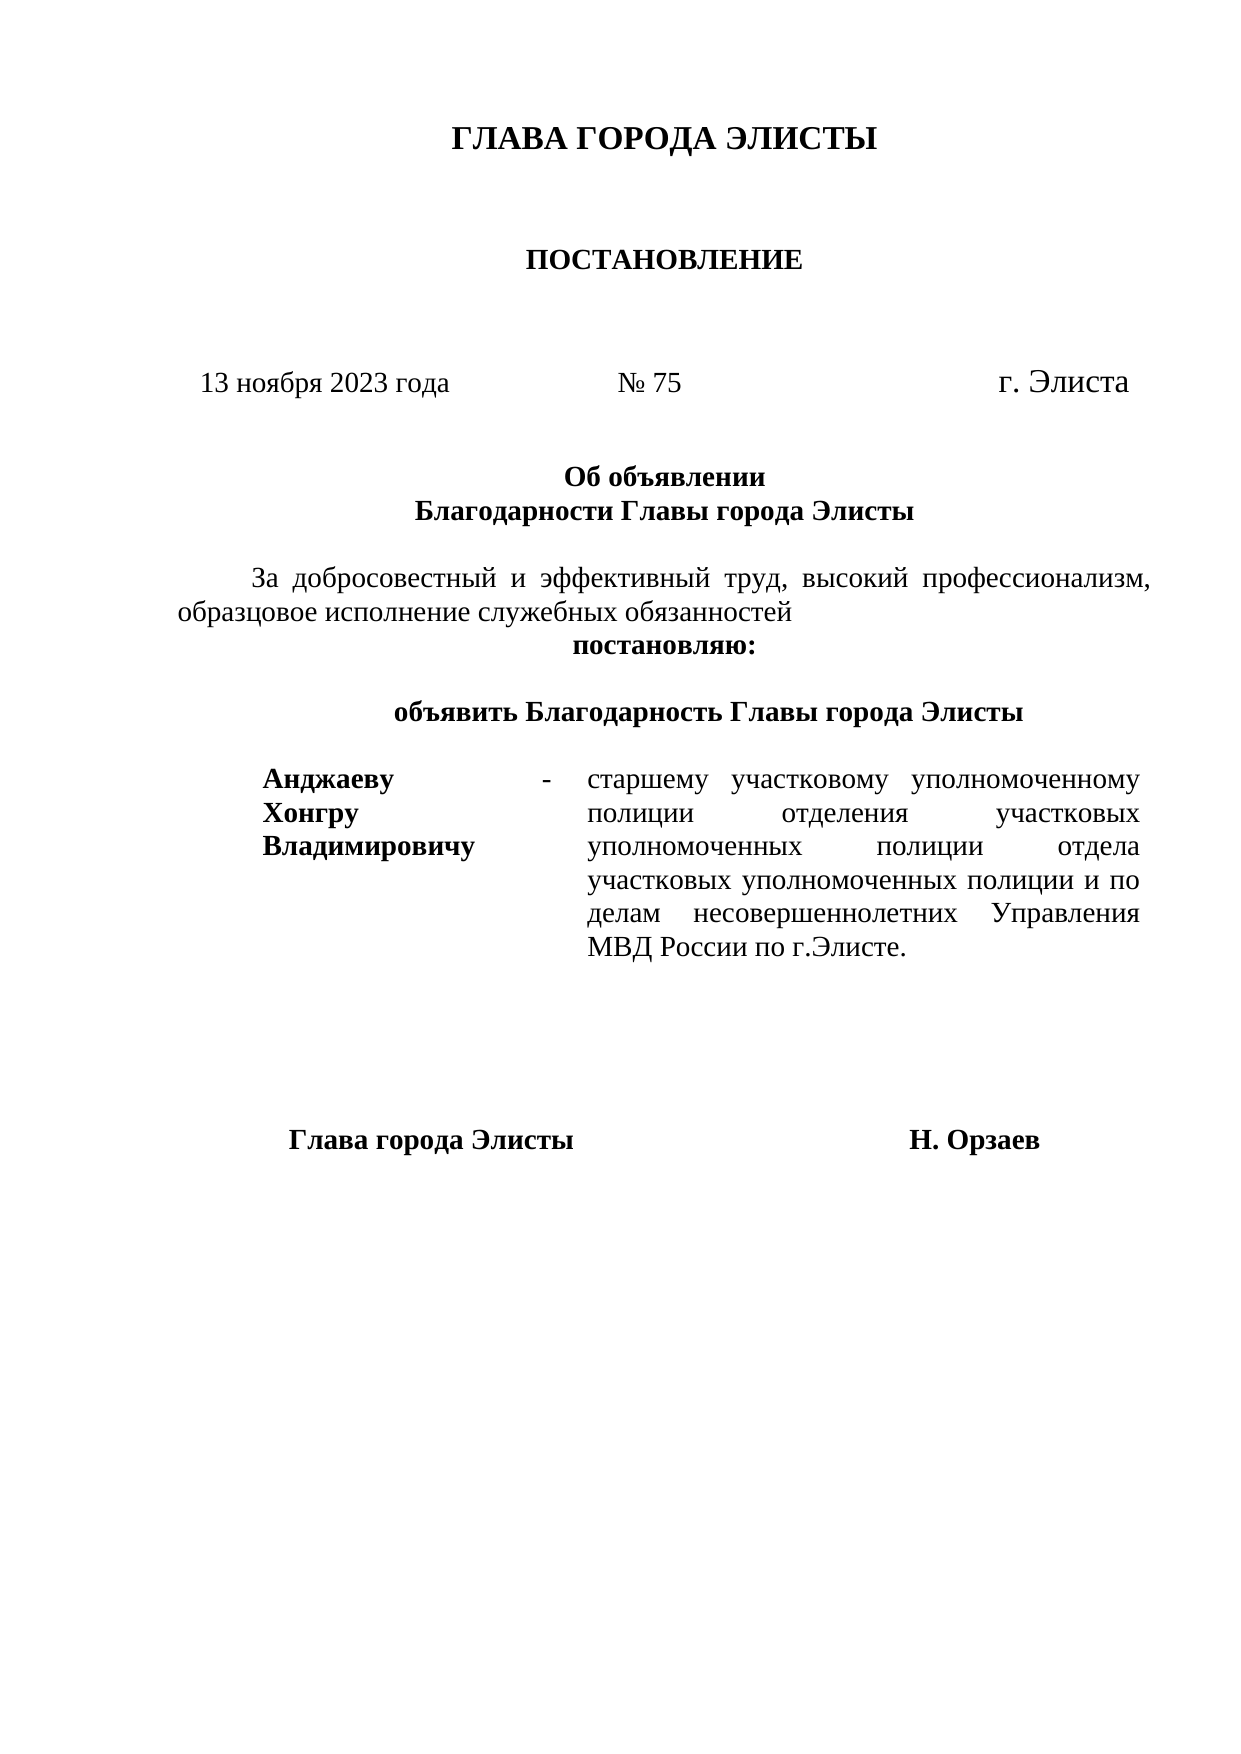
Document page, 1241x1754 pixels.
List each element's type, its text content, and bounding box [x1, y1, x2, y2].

table_header старшему участковому уполномоченному полиции отделения участковых уполномоченных полиции отдела участковых уполномоченных полиции и по делам несовершеннолетних Управления МВД России по г.Элисте. [576, 761, 1152, 963]
text Благодарности Главы города Элисты [177, 493, 1152, 527]
text объявить Благодарность Главы города Элисты [177, 694, 1152, 728]
text 13 ноября 2023 года № 75 г. Элиста [177, 361, 1152, 399]
table_header Анджаеву Хонгру Владимировичу [251, 761, 517, 963]
text ПОСТАНОВЛЕНИЕ [177, 242, 1152, 276]
text постановляю: [177, 627, 1152, 661]
table_header - [517, 761, 576, 963]
text За добросовестный и эффективный труд, высокий профессионализм, образцовое исполнение служебных обязанностей [177, 560, 1152, 627]
text Об объявлении [177, 459, 1152, 493]
text Глава города Элисты Н. Орзаев [177, 1122, 1152, 1155]
text ГЛАВА ГОРОДА ЭЛИСТЫ [177, 118, 1152, 156]
